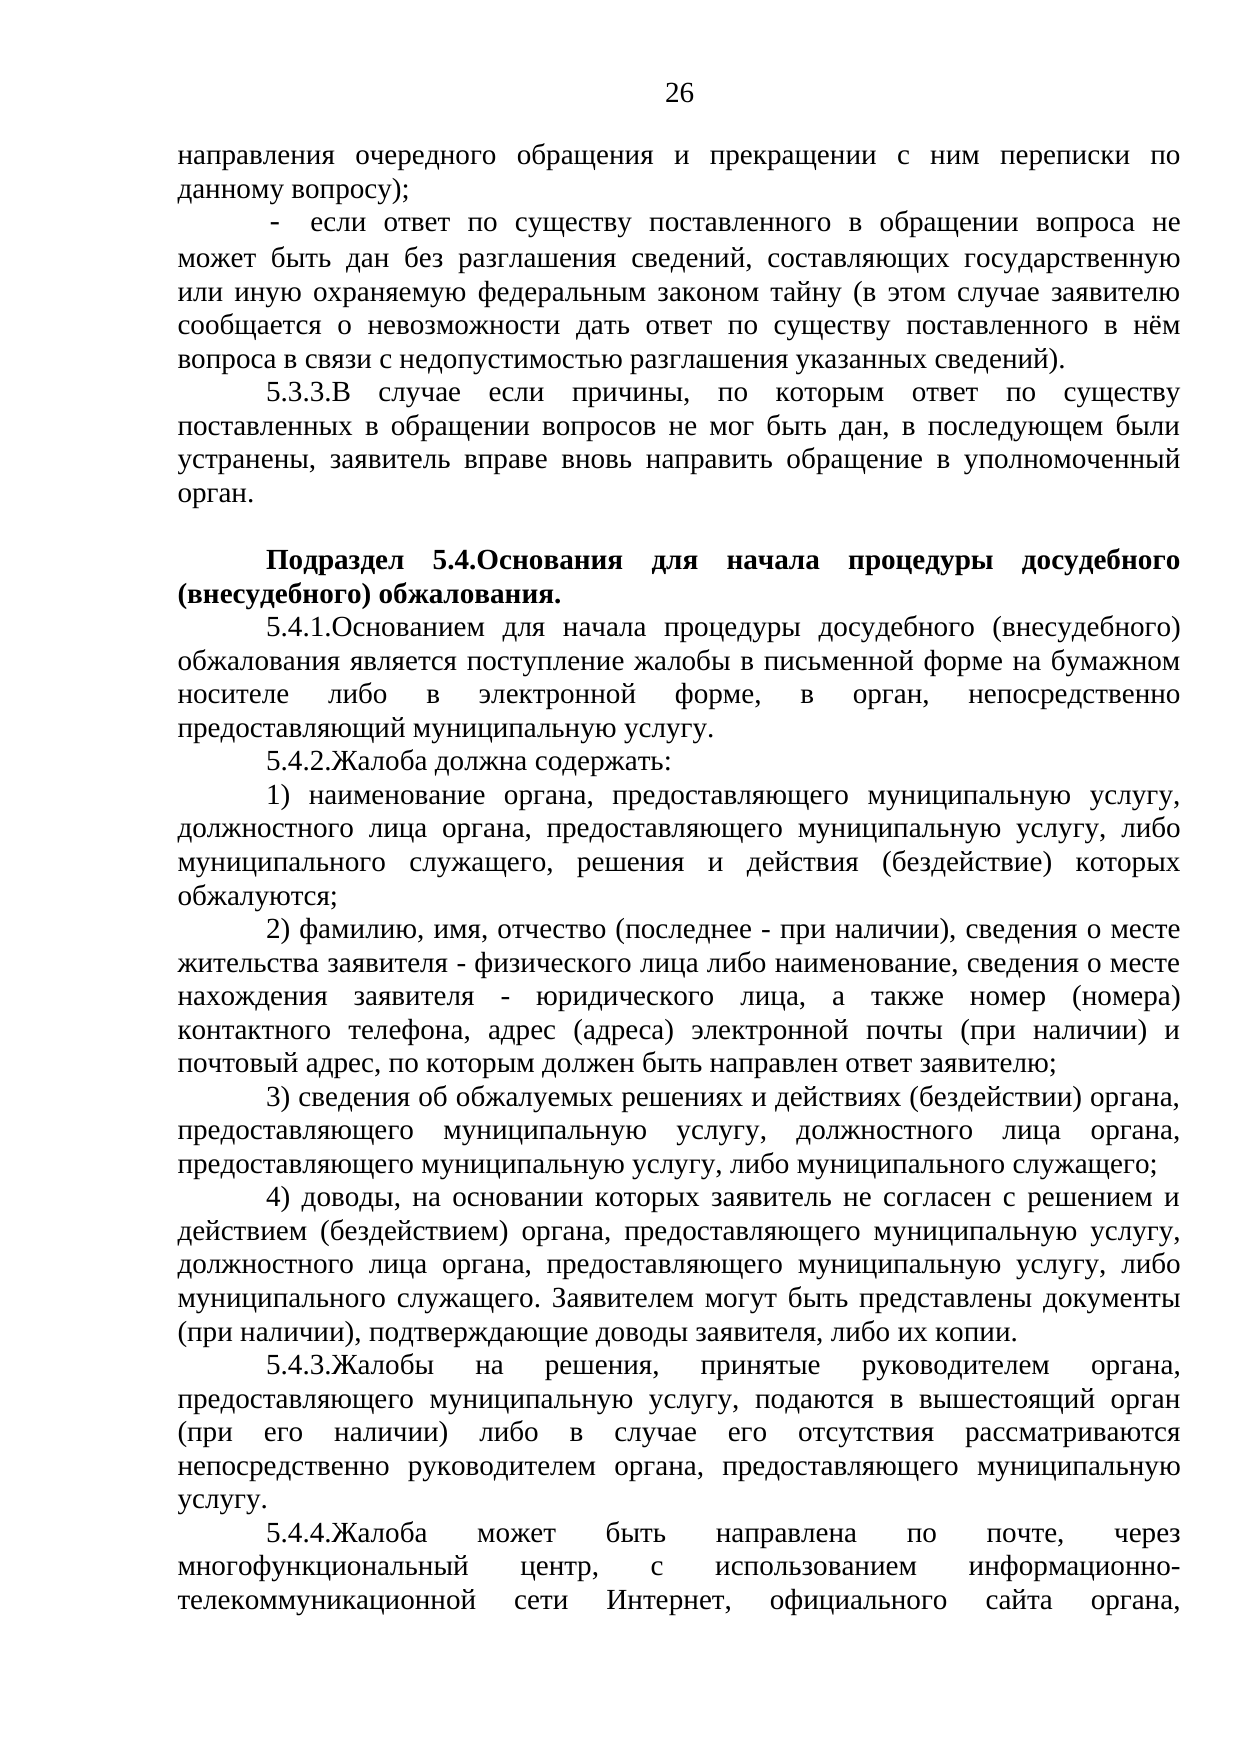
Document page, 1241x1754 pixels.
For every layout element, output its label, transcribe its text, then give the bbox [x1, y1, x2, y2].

text 2) фамилию, имя, отчество (последнее - при наличии), сведения о месте жительства заявителя - физического лица либо наименование, сведения о месте нахождения заявителя - юридического лица, а также номер (номера) контактного телефона, адрес (адреса) электронной почты (при наличии) и почтовый адрес, по которым должен быть направлен ответ заявителю; [177, 911, 1181, 1079]
list если ответ по существу поставленного в обращении вопроса не может быть дан без разглашения сведений, составляющих государственную или иную охраняемую федеральным законом тайну (в этом случае заявителю сообщается о невозможности дать ответ по существу поставленного в нём вопроса в связи с недопустимостью разглашения указанных сведений). [177, 204, 1181, 374]
text 5.4.3.Жалобы на решения, принятые руководителем органа, предоставляющего муниципальную услугу, подаются в вышестоящий орган (при его наличии) либо в случае его отсутствия рассматриваются непосредственно руководителем органа, предоставляющего муниципальную услугу. [177, 1347, 1181, 1515]
text 1) наименование органа, предоставляющего муниципальную услугу, должностного лица органа, предоставляющего муниципальную услугу, либо муниципального служащего, решения и действия (бездействие) которых обжалуются; [177, 777, 1181, 911]
text 3) сведения об обжалуемых решениях и действиях (бездействии) органа, предоставляющего муниципальную услугу, должностного лица органа, предоставляющего муниципальную услугу, либо муниципального служащего; [177, 1079, 1181, 1179]
text 4) доводы, на основании которых заявитель не согласен с решением и действием (бездействием) органа, предоставляющего муниципальную услугу, должностного лица органа, предоставляющего муниципальную услугу, либо муниципального служащего. Заявителем могут быть представлены документы (при наличии), подтверждающие доводы заявителя, либо их копии. [177, 1179, 1181, 1347]
text 5.4.1.Основанием для начала процедуры досудебного (внесудебного) обжалования является поступление жалобы в письменной форме на бумажном носителе либо в электронной форме, в орган, непосредственно предоставляющий муниципальную услугу. [177, 609, 1181, 743]
text Подраздел 5.4.Основания для начала процедуры досудебного (внесудебного) обжалования. [177, 542, 1181, 609]
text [177, 1515, 1181, 1616]
text 5.4.2.Жалоба должна содержать: [177, 743, 1181, 777]
text 5.3.3.В случае если причины, по которым ответ по существу поставленных в обращении вопросов не мог быть дан, в последующем были устранены, заявитель вправе вновь направить обращение в уполномоченный орган. [177, 374, 1181, 509]
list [177, 137, 1181, 204]
